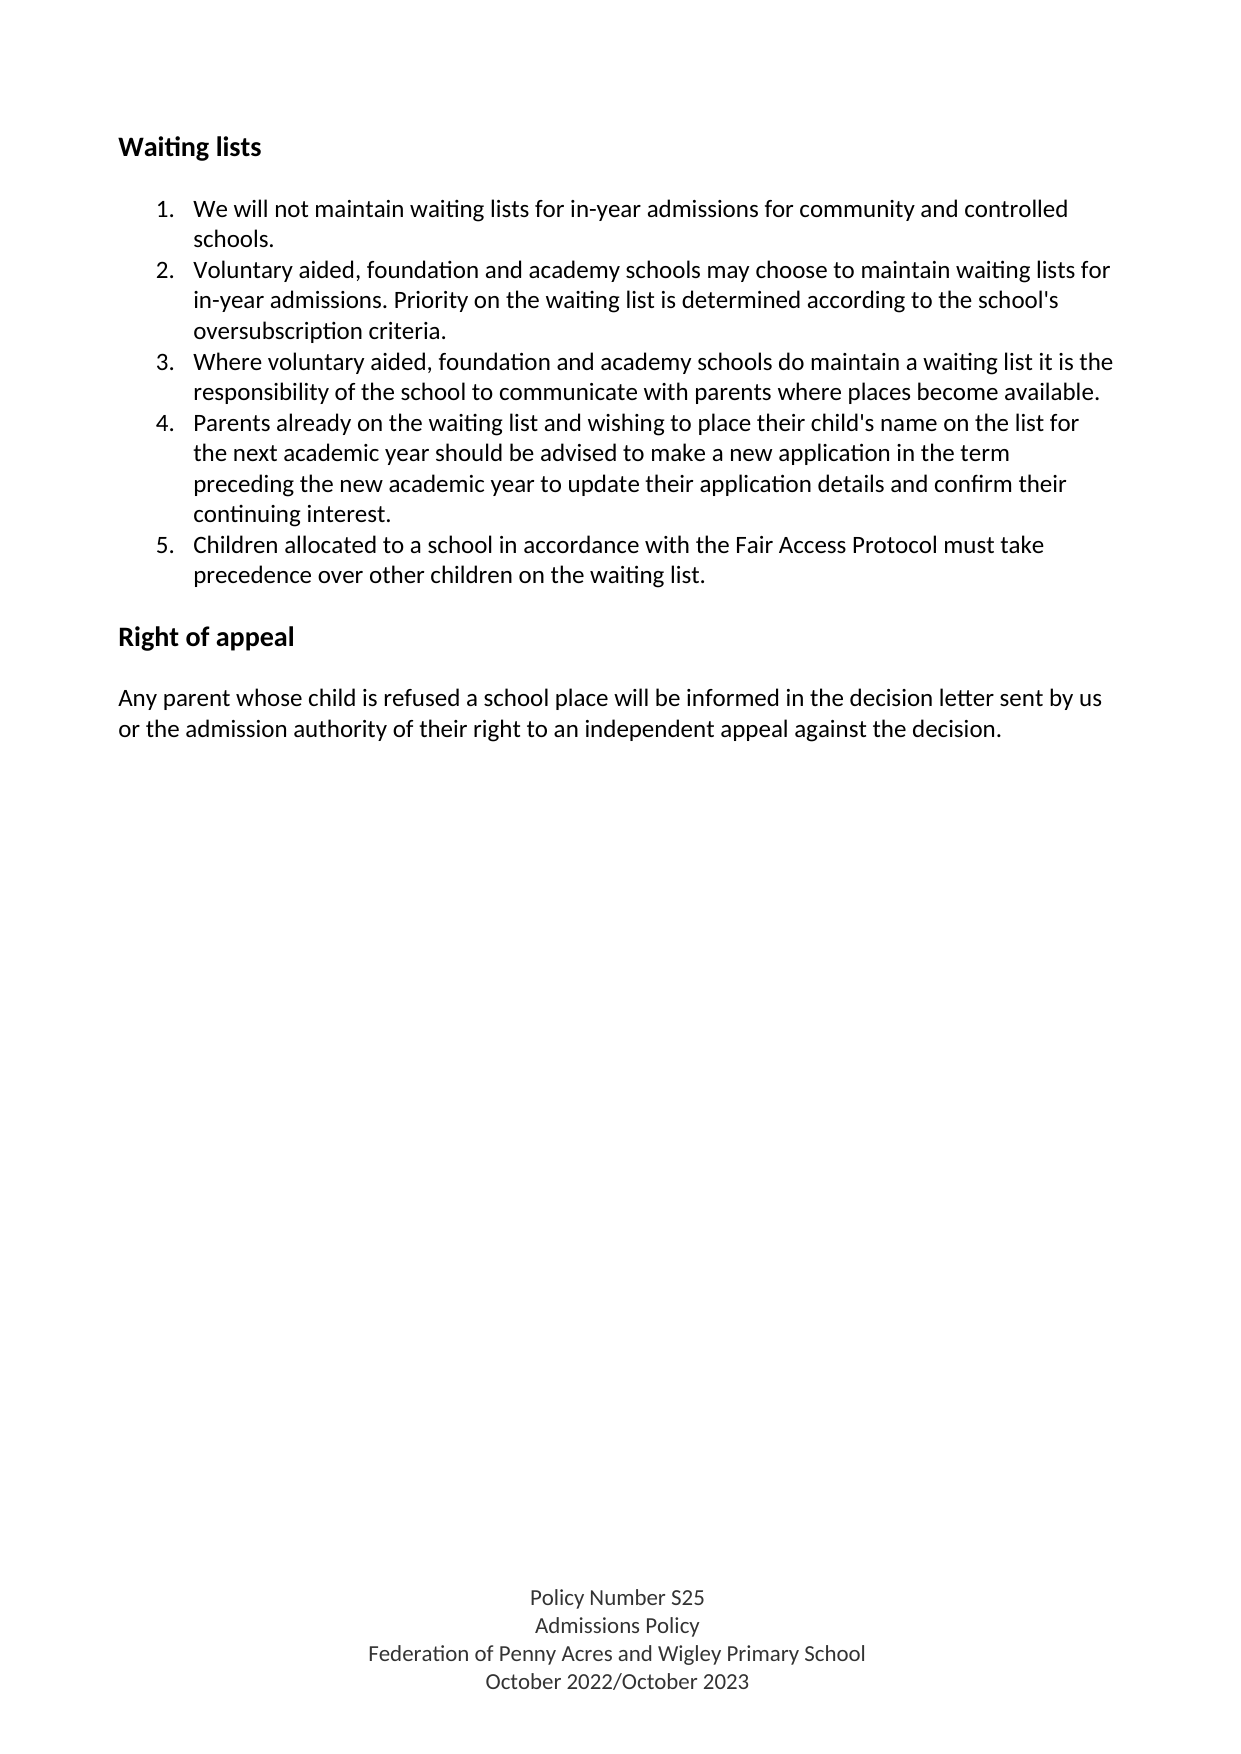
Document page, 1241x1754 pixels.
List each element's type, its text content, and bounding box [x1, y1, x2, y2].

list Parents already on the waiting list and wishing to place their child's name on the list for the next academic year should be advised to make a new application in the term preceding the new academic year to update their application details and confirm their continuing interest. [156, 407, 1117, 529]
list Children allocated to a school in accordance with the Fair Access Protocol must take precedence over other children on the waiting list. [156, 529, 1117, 590]
text Any parent whose child is refused a school place will be informed in the decision letter sent by us or the admission authority of their right to an independent appeal against the decision. [118, 682, 1117, 743]
list Where voluntary aided, foundation and academy schools do maintain a waiting list it is the responsibility of the school to communicate with parents where places become available. [156, 346, 1117, 407]
list We will not maintain waiting lists for in-year admissions for community and controlled schools. [156, 193, 1117, 254]
text Waiting lists [118, 129, 1117, 164]
text Right of appeal [118, 619, 1117, 653]
list Voluntary aided, foundation and academy schools may choose to maintain waiting lists for in-year admissions. Priority on the waiting list is determined according to the school's oversubscription criteria. [156, 254, 1117, 346]
